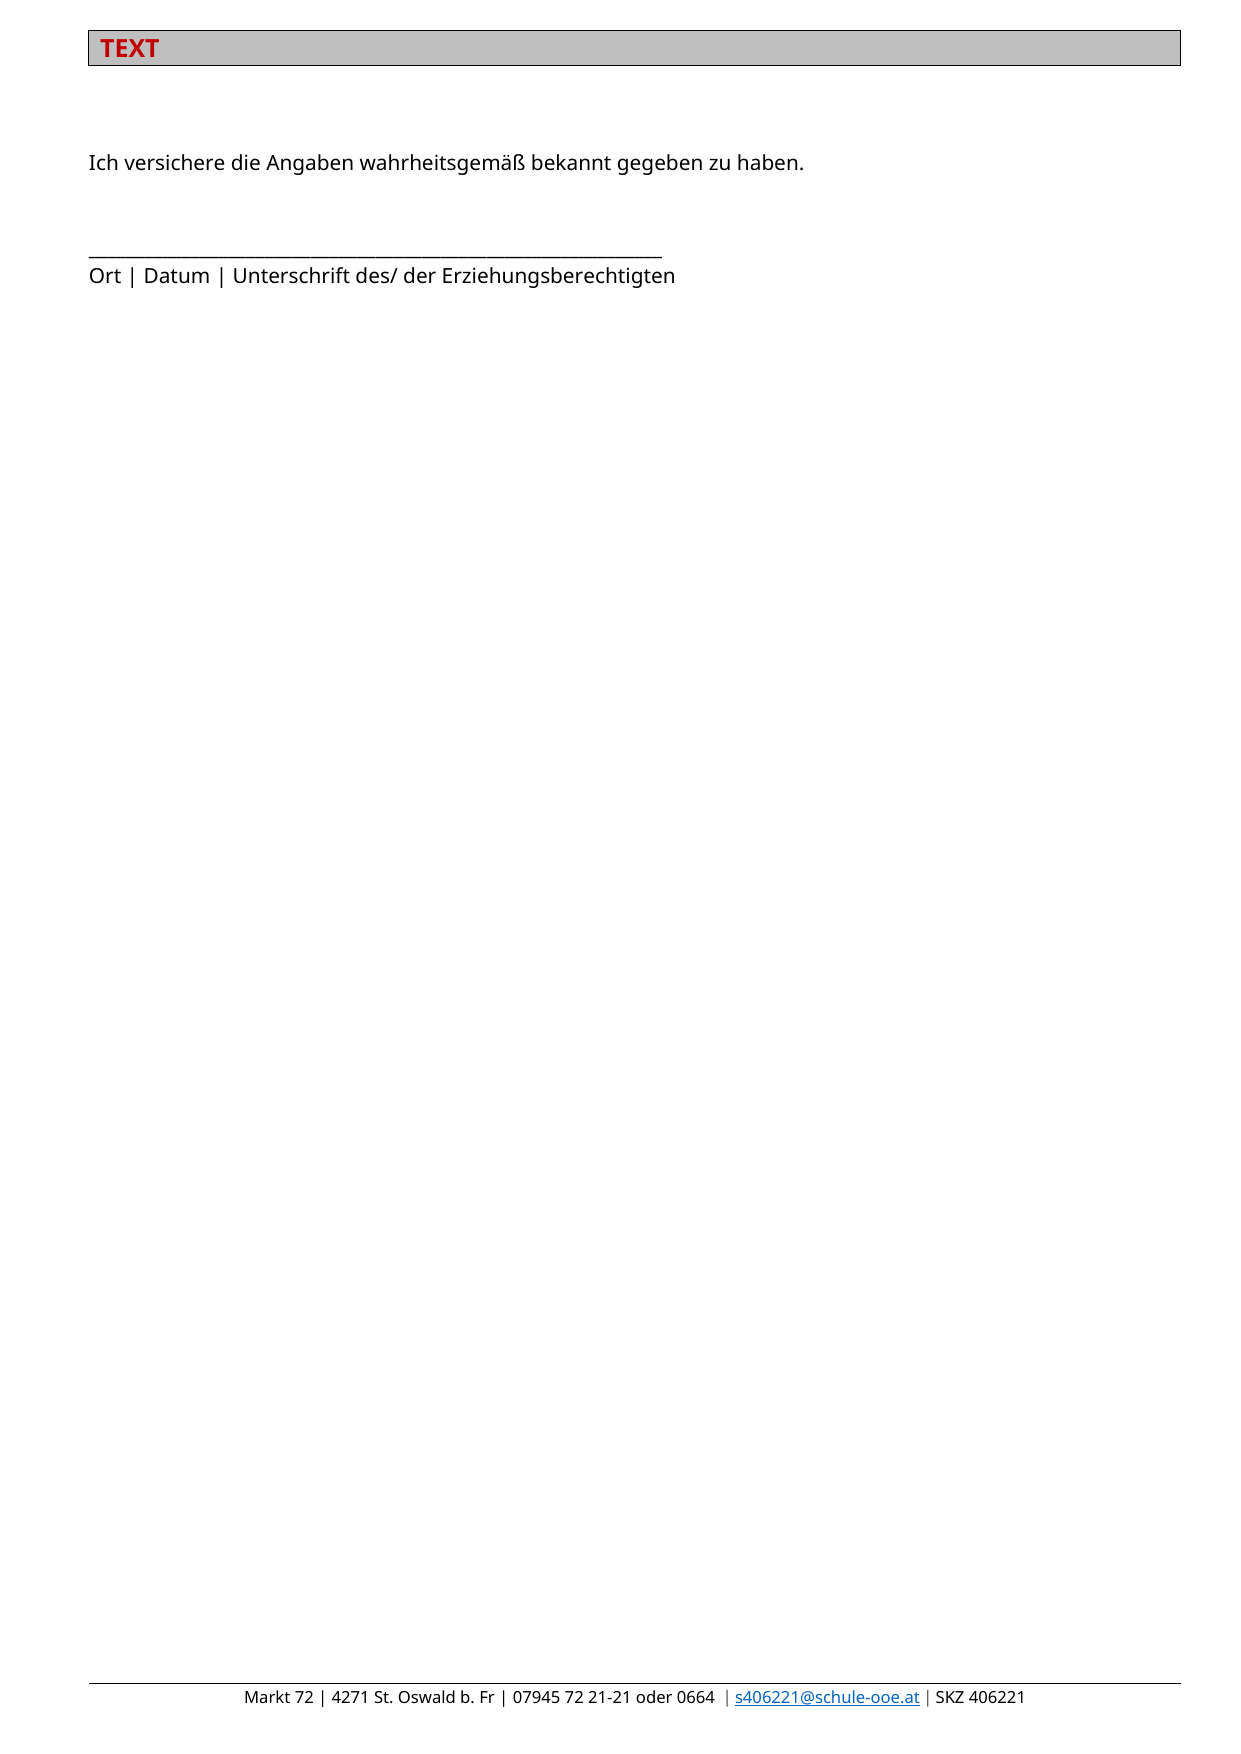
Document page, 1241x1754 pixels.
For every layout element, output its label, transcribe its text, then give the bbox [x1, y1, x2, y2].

text Ich versichere die Angaben wahrheitsgemäß bekannt gegeben zu haben. [89, 148, 1181, 176]
text ______________________________________________________________ [89, 233, 1181, 261]
text Ort | Datum | Unterschrift des/ der Erziehungsberechtigten [89, 261, 1181, 290]
